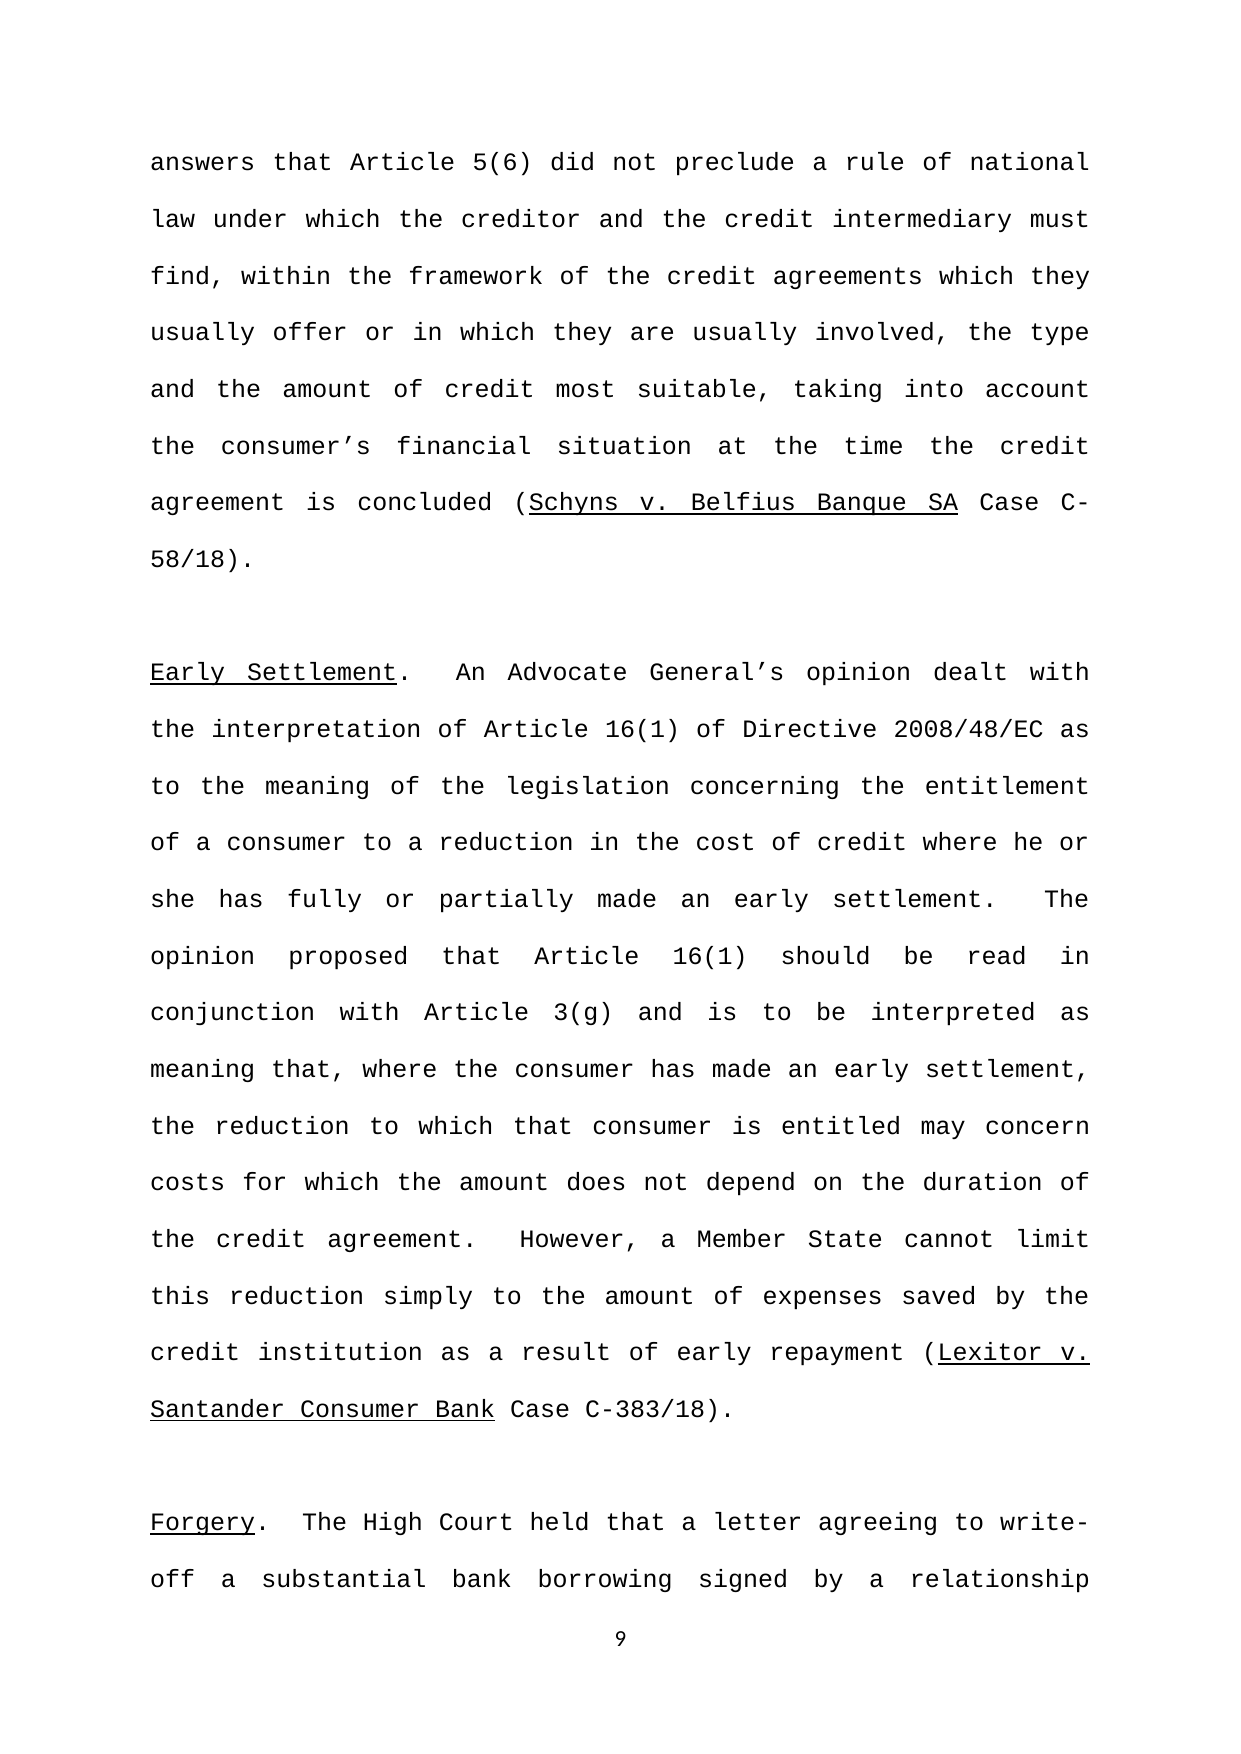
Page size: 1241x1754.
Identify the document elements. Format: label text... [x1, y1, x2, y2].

text Early Settlement. An Advocate General’s opinion dealt with the interpretation of Article 16(1) of Directive 2008/48/EC as to the meaning of the legislation concerning the entitlement of a consumer to a reduction in the cost of credit where he or she has fully or partially made an early settlement. The opinion proposed that Article 16(1) should be read in conjunction with Article 3(g) and is to be interpreted as meaning that, where the consumer has made an early settlement, the reduction to which that consumer is entitled may concern costs for which the amount does not depend on the duration of the credit agreement. However, a Member State cannot limit this reduction simply to the amount of expenses saved by the credit institution as a result of early repayment (Lexitor v. Santander Consumer Bank Case C-383/18). [150, 660, 1090, 1425]
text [150, 150, 1090, 575]
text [150, 1510, 1090, 1595]
